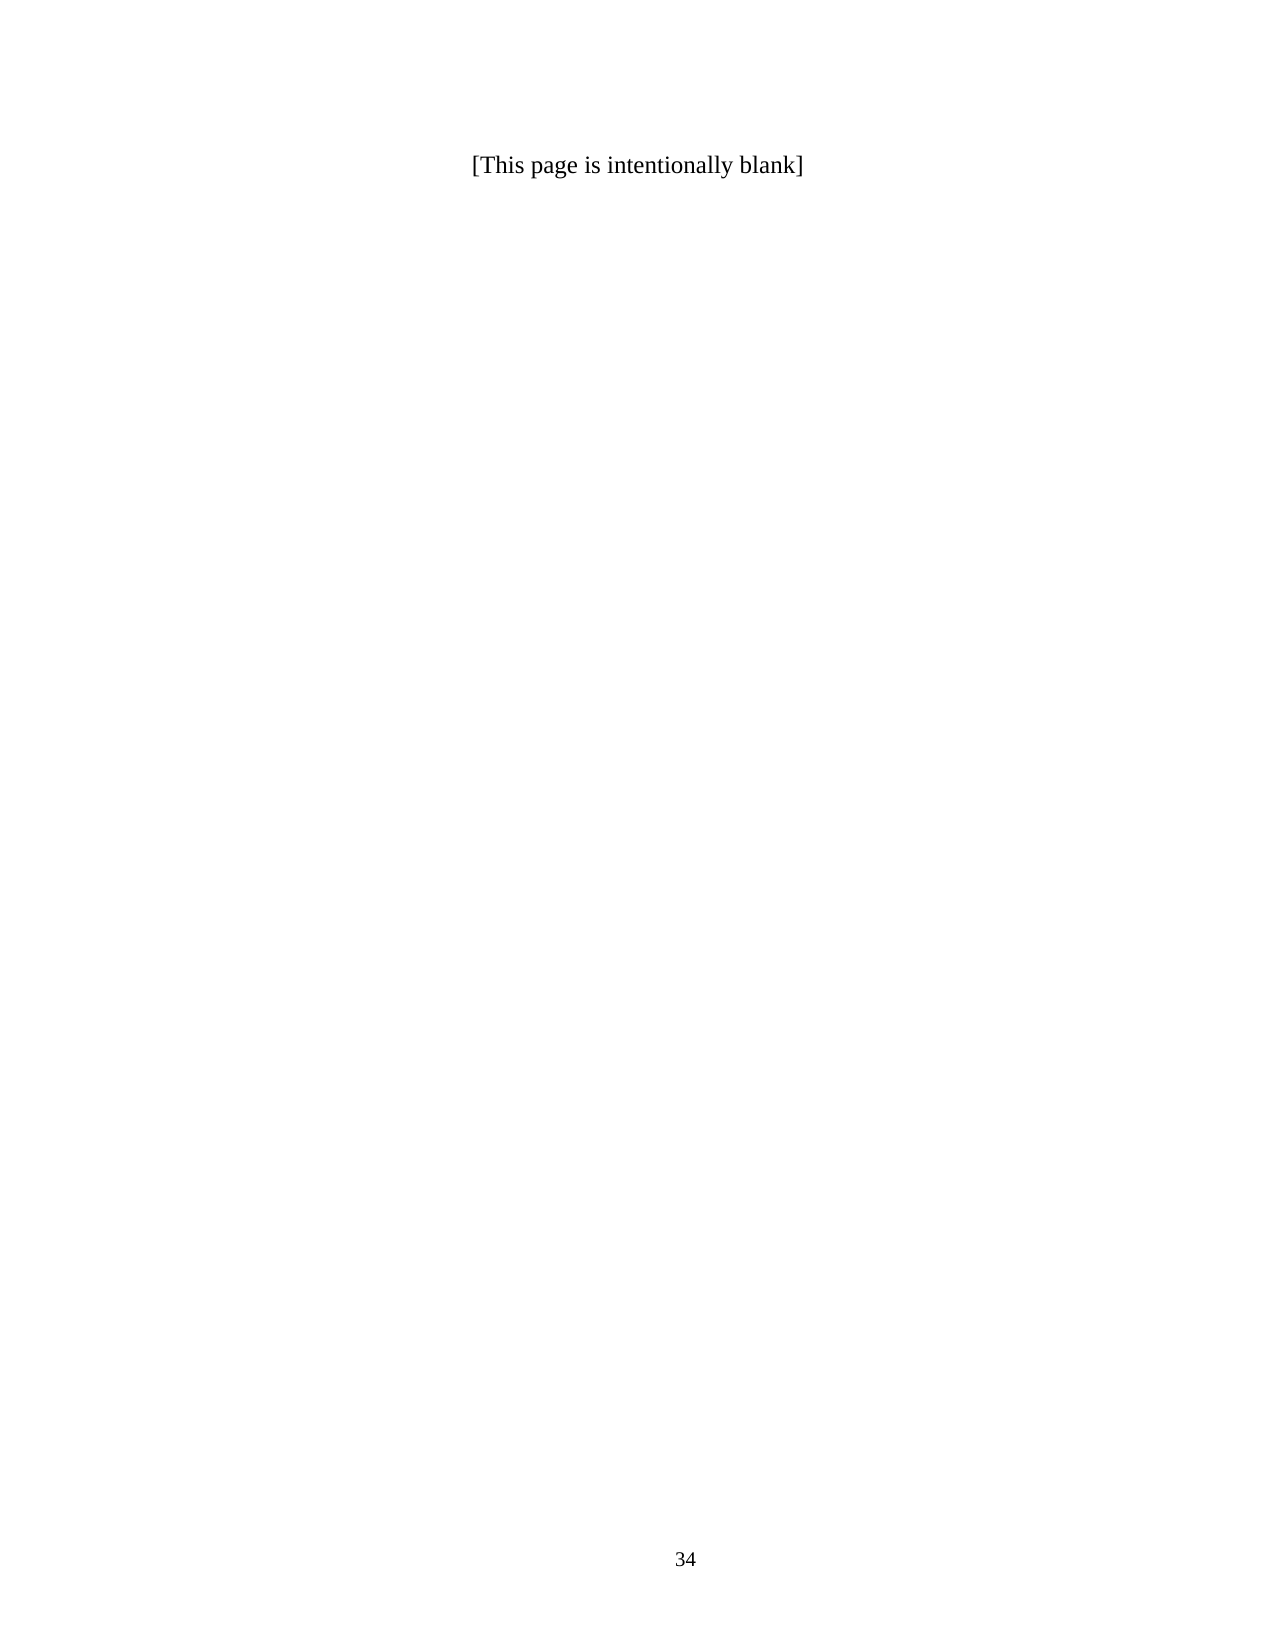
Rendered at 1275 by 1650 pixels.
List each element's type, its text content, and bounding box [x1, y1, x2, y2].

text [This page is intentionally blank] [150, 150, 1125, 179]
